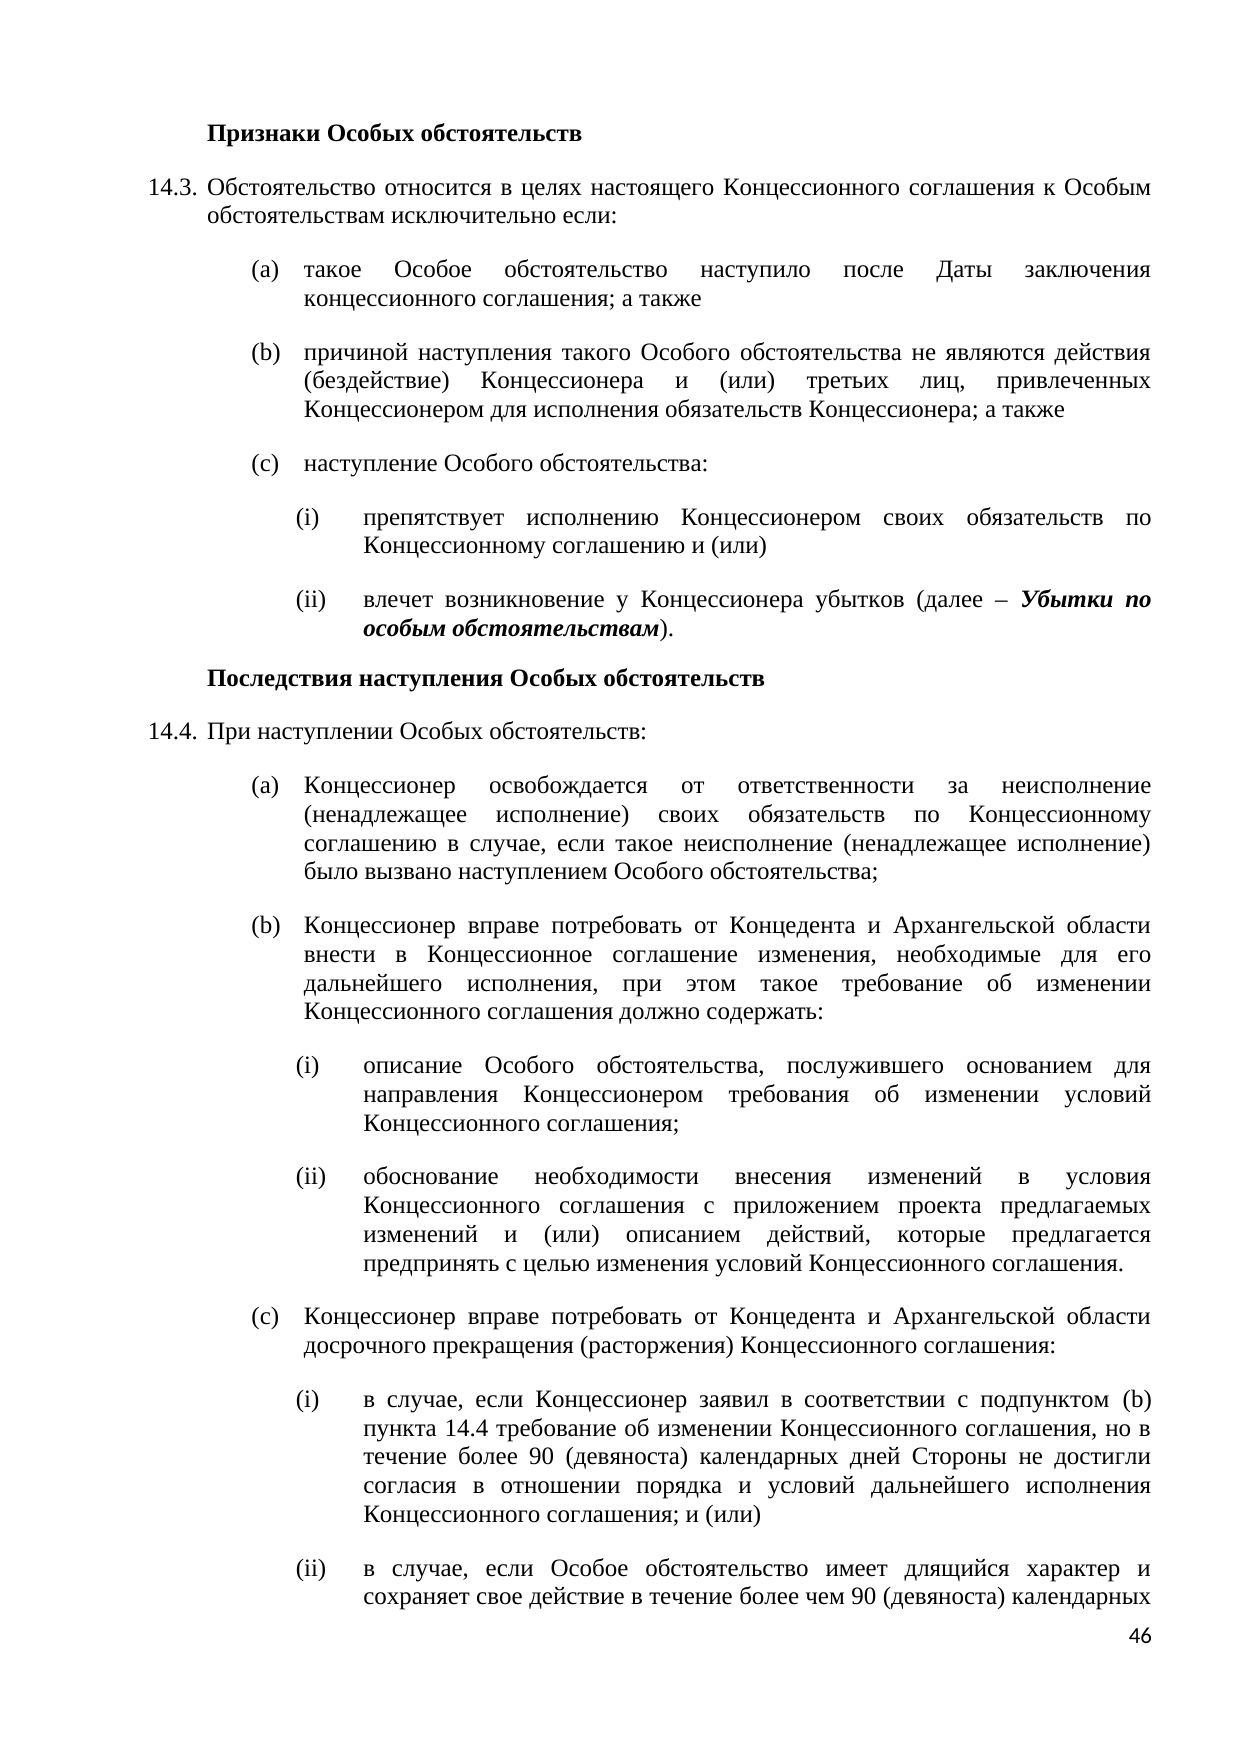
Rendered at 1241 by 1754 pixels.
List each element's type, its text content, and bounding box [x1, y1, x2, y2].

text наступление Особого обстоятельства: [251, 448, 1152, 477]
text Концессионер вправе потребовать от Концедента и Архангельской области досрочного прекращения (расторжения) Концессионного соглашения: [251, 1301, 1152, 1359]
text Концессионер вправе потребовать от Концедента и Архангельской области внести в Концессионное соглашение изменения, необходимые для его дальнейшего исполнения, при этом такое требование об изменении Концессионного соглашения должно содержать: [251, 910, 1152, 1025]
subtitle Последствия наступления Особых обстоятельств [207, 663, 1152, 691]
subtitle в случае, если Концессионер заявил в соответствии с подпунктом (b) пункта 14.4 требование об изменении Концессионного соглашения, но в течение более 90 (девяноста) календарных дней Стороны не достигли согласия в отношении порядка и условий дальнейшего исполнения Концессионного соглашения; и (или) [296, 1384, 1152, 1528]
text Обстоятельство относится в целях настоящего Концессионного соглашения к Особым обстоятельствам исключительно если: [148, 172, 1152, 229]
text причиной наступления такого Особого обстоятельства не являются действия (бездействие) Концессионера и (или) третьих лиц, привлеченных Концессионером для исполнения обязательств Концессионера; а также [251, 337, 1152, 423]
subtitle влечет возникновение у Концессионера убытков (далее – Убытки по особым обстоятельствам). [296, 584, 1152, 642]
subtitle препятствует исполнению Концессионером своих обязательств по Концессионному соглашению и (или) [296, 502, 1152, 559]
subtitle Признаки Особых обстоятельств [207, 118, 1152, 147]
subtitle описание Особого обстоятельства, послужившего основанием для направления Концессионером требования об изменении условий Концессионного соглашения; [296, 1050, 1152, 1136]
text такое Особое обстоятельство наступило после Даты заключения концессионного соглашения; а также [251, 254, 1152, 312]
subtitle обоснование необходимости внесения изменений в условия Концессионного соглашения с приложением проекта предлагаемых изменений и (или) описанием действий, которые предлагается предпринять с целью изменения условий Концессионного соглашения. [296, 1161, 1152, 1276]
text Концессионер освобождается от ответственности за неисполнение (ненадлежащее исполнение) своих обязательств по Концессионному соглашению в случае, если такое неисполнение (ненадлежащее исполнение) было вызвано наступлением Особого обстоятельства; [251, 770, 1152, 885]
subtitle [296, 1553, 1152, 1610]
text При наступлении Особых обстоятельств: [148, 716, 1152, 745]
